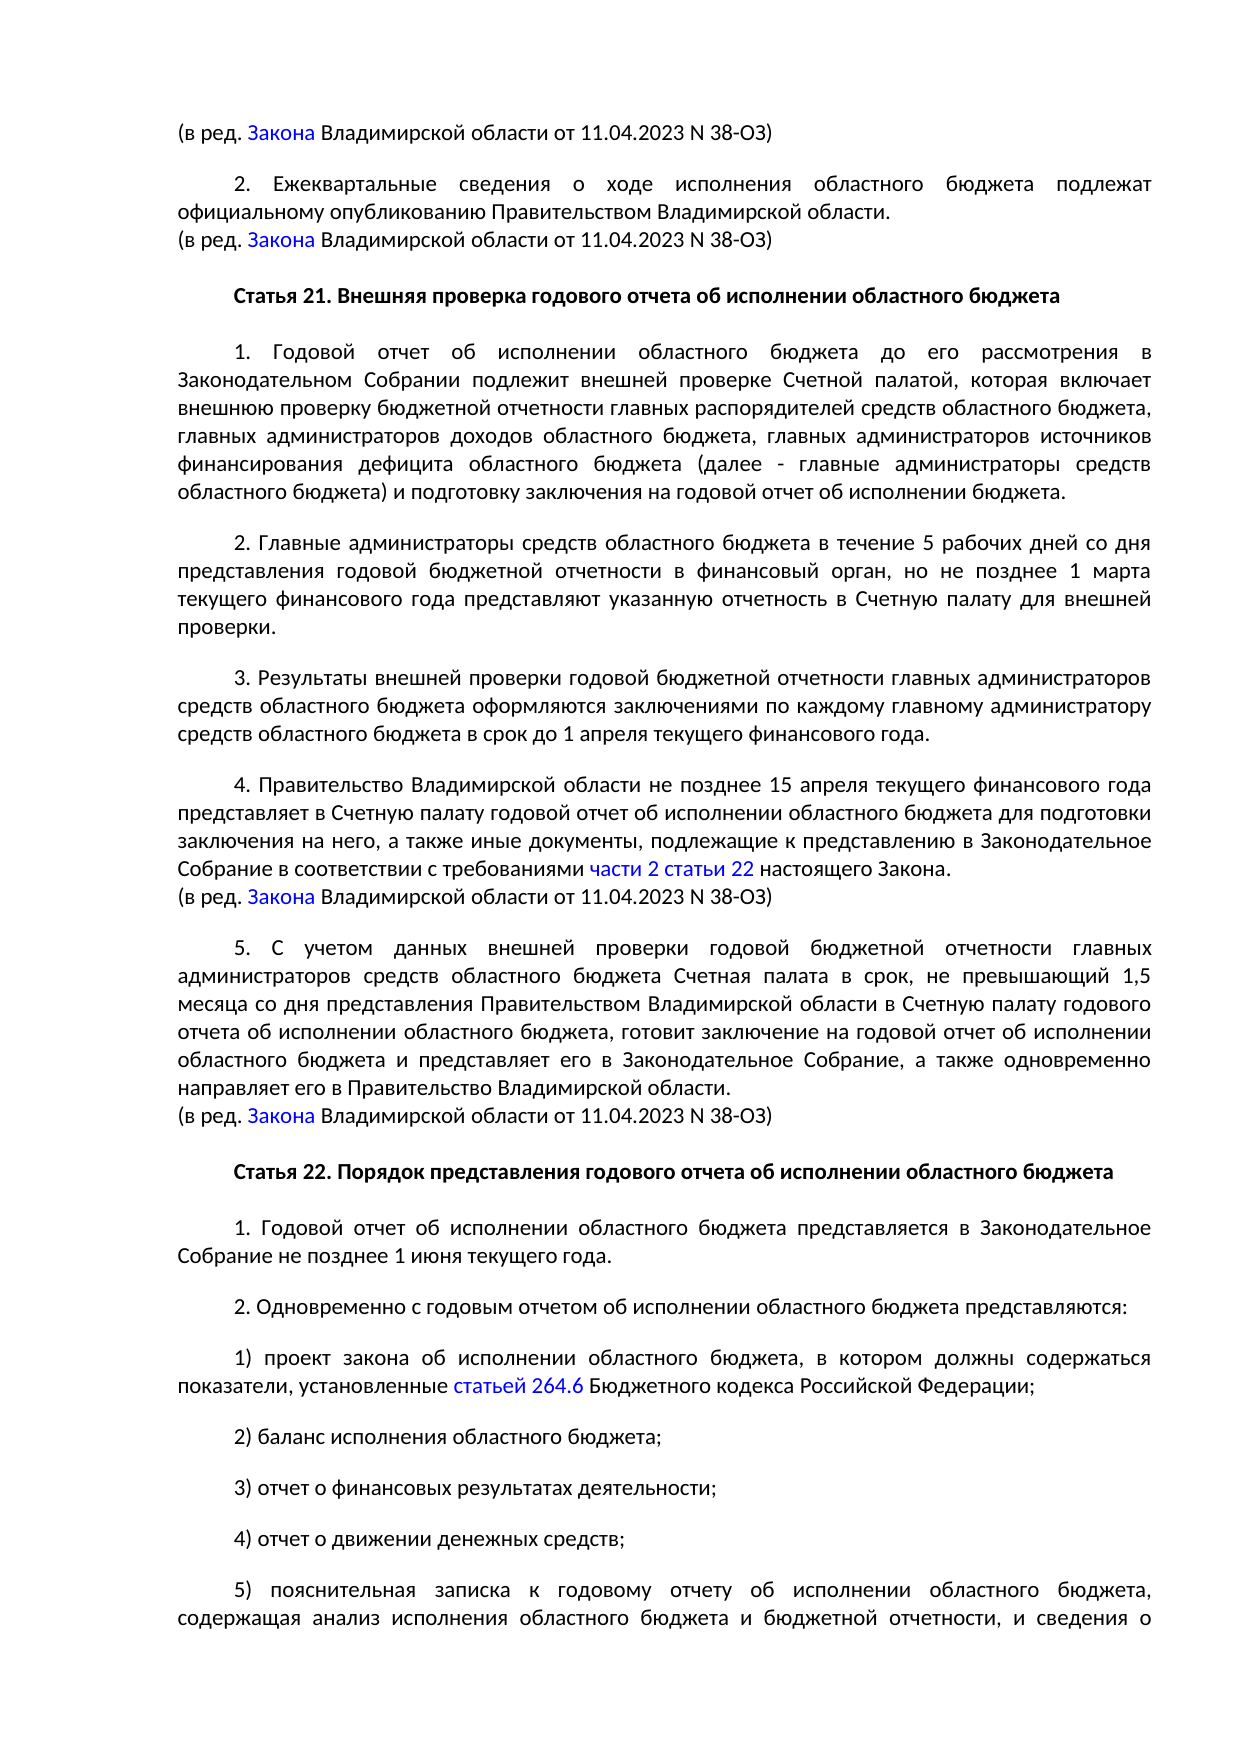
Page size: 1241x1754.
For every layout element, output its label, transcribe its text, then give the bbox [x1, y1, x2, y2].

text 2) баланс исполнения областного бюджета; [177, 1422, 1152, 1450]
text 1. Годовой отчет об исполнении областного бюджета представляется в Законодательное Собрание не позднее 1 июня текущего года. [177, 1213, 1152, 1269]
title Статья 22. Порядок представления годового отчета об исполнении областного бюджета [177, 1157, 1152, 1185]
text (в ред. Закона Владимирской области от 11.04.2023 N 38-ОЗ) [177, 882, 1152, 910]
text 2. Ежеквартальные сведения о ходе исполнения областного бюджета подлежат официальному опубликованию Правительством Владимирской области. [177, 169, 1152, 225]
text 4) отчет о движении денежных средств; [177, 1524, 1152, 1552]
text (в ред. Закона Владимирской области от 11.04.2023 N 38-ОЗ) [177, 1101, 1152, 1129]
text (в ред. Закона Владимирской области от 11.04.2023 N 38-ОЗ) [177, 118, 1152, 146]
text 3) отчет о финансовых результатах деятельности; [177, 1473, 1152, 1501]
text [177, 1575, 1152, 1631]
text 1. Годовой отчет об исполнении областного бюджета до его рассмотрения в Законодательном Собрании подлежит внешней проверке Счетной палатой, которая включает внешнюю проверку бюджетной отчетности главных распорядителей средств областного бюджета, главных администраторов доходов областного бюджета, главных администраторов источников финансирования дефицита областного бюджета (далее - главные администраторы средств областного бюджета) и подготовку заключения на годовой отчет об исполнении бюджета. [177, 337, 1152, 505]
text 1) проект закона об исполнении областного бюджета, в котором должны содержаться показатели, установленные статьей 264.6 Бюджетного кодекса Российской Федерации; [177, 1343, 1152, 1399]
title Статья 21. Внешняя проверка годового отчета об исполнении областного бюджета [177, 281, 1152, 309]
text 5. С учетом данных внешней проверки годовой бюджетной отчетности главных администраторов средств областного бюджета Счетная палата в срок, не превышающий 1,5 месяца со дня представления Правительством Владимирской области в Счетную палату годового отчета об исполнении областного бюджета, готовит заключение на годовой отчет об исполнении областного бюджета и представляет его в Законодательное Собрание, а также одновременно направляет его в Правительство Владимирской области. [177, 933, 1152, 1101]
text 3. Результаты внешней проверки годовой бюджетной отчетности главных администраторов средств областного бюджета оформляются заключениями по каждому главному администратору средств областного бюджета в срок до 1 апреля текущего финансового года. [177, 663, 1152, 747]
text (в ред. Закона Владимирской области от 11.04.2023 N 38-ОЗ) [177, 225, 1152, 253]
text 2. Одновременно с годовым отчетом об исполнении областного бюджета представляются: [177, 1292, 1152, 1320]
text 4. Правительство Владимирской области не позднее 15 апреля текущего финансового года представляет в Счетную палату годовой отчет об исполнении областного бюджета для подготовки заключения на него, а также иные документы, подлежащие к представлению в Законодательное Собрание в соответствии с требованиями части 2 статьи 22 настоящего Закона. [177, 770, 1152, 882]
text 2. Главные администраторы средств областного бюджета в течение 5 рабочих дней со дня представления годовой бюджетной отчетности в финансовый орган, но не позднее 1 марта текущего финансового года представляют указанную отчетность в Счетную палату для внешней проверки. [177, 528, 1152, 640]
